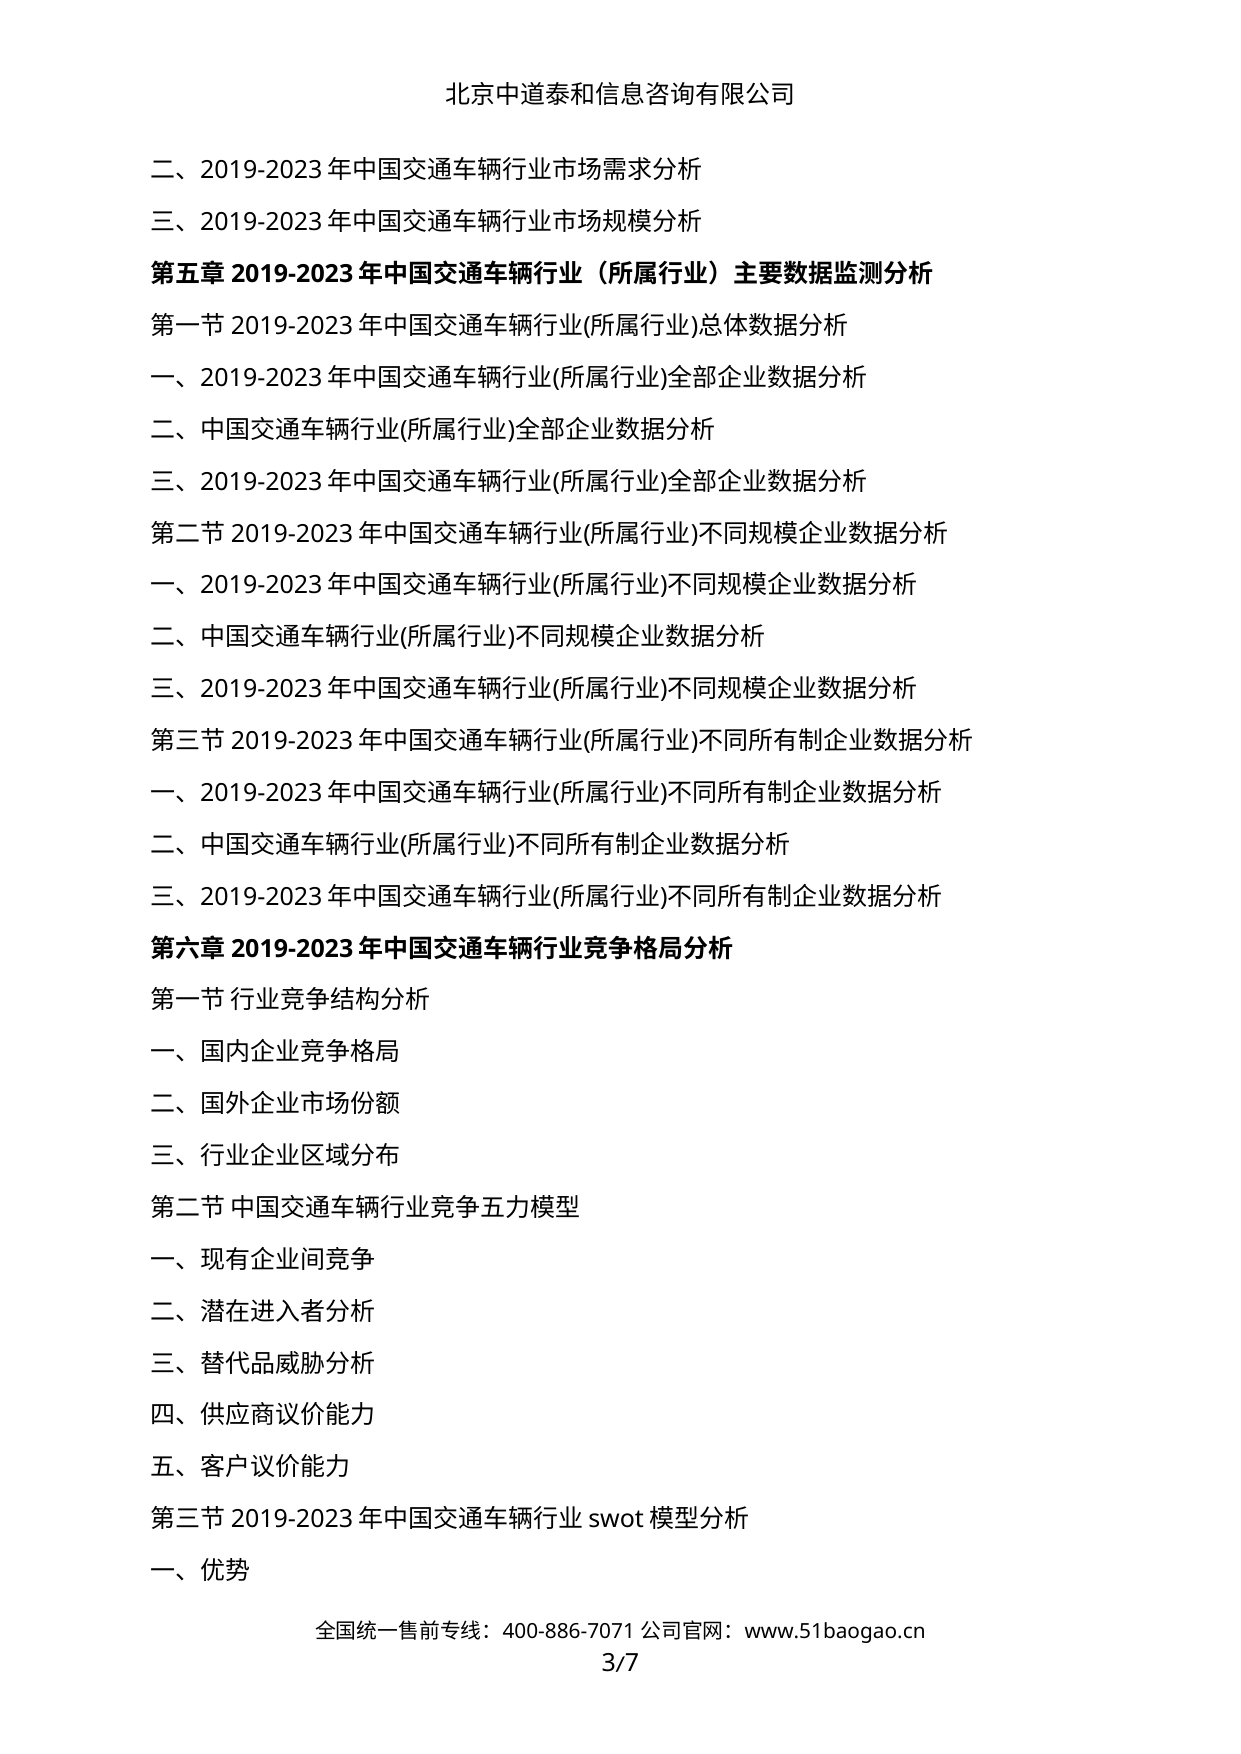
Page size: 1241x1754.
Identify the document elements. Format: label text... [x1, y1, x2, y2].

text 二、中国交通车辆行业(所属行业)不同所有制企业数据分析 [150, 824, 1090, 861]
text 二、中国交通车辆行业(所属行业)全部企业数据分析 [150, 409, 1090, 446]
text 三、2019-2023年中国交通车辆行业(所属行业)全部企业数据分析 [150, 461, 1090, 497]
text 三、2019-2023年中国交通车辆行业(所属行业)不同规模企业数据分析 [150, 669, 1090, 705]
text 一、2019-2023年中国交通车辆行业(所属行业)不同规模企业数据分析 [150, 565, 1090, 601]
text 第三节 2019-2023年中国交通车辆行业swot模型分析 [150, 1499, 1090, 1535]
text 三、替代品威胁分析 [150, 1343, 1090, 1379]
text 二、国外企业市场份额 [150, 1084, 1090, 1120]
text 第一节 2019-2023年中国交通车辆行业(所属行业)总体数据分析 [150, 306, 1090, 342]
text 三、2019-2023年中国交通车辆行业(所属行业)不同所有制企业数据分析 [150, 876, 1090, 912]
text 三、行业企业区域分布 [150, 1136, 1090, 1172]
text 三、2019-2023年中国交通车辆行业市场规模分析 [150, 202, 1090, 238]
text 第一节 行业竞争结构分析 [150, 980, 1090, 1016]
text 第二节 2019-2023年中国交通车辆行业(所属行业)不同规模企业数据分析 [150, 513, 1090, 549]
text 第五章 2019-2023年中国交通车辆行业（所属行业）主要数据监测分析 [150, 254, 1090, 290]
text 四、供应商议价能力 [150, 1395, 1090, 1431]
text 一、优势 [150, 1551, 1090, 1587]
text 二、潜在进入者分析 [150, 1291, 1090, 1327]
text 第六章 2019-2023年中国交通车辆行业竞争格局分析 [150, 928, 1090, 964]
text 二、中国交通车辆行业(所属行业)不同规模企业数据分析 [150, 617, 1090, 653]
text 五、客户议价能力 [150, 1447, 1090, 1483]
text 一、现有企业间竞争 [150, 1239, 1090, 1276]
text 第二节 中国交通车辆行业竞争五力模型 [150, 1187, 1090, 1224]
text 二、2019-2023年中国交通车辆行业市场需求分析 [150, 150, 1090, 186]
text 一、国内企业竞争格局 [150, 1032, 1090, 1068]
text 一、2019-2023年中国交通车辆行业(所属行业)不同所有制企业数据分析 [150, 772, 1090, 809]
text 第三节 2019-2023年中国交通车辆行业(所属行业)不同所有制企业数据分析 [150, 721, 1090, 757]
text 一、2019-2023年中国交通车辆行业(所属行业)全部企业数据分析 [150, 357, 1090, 394]
